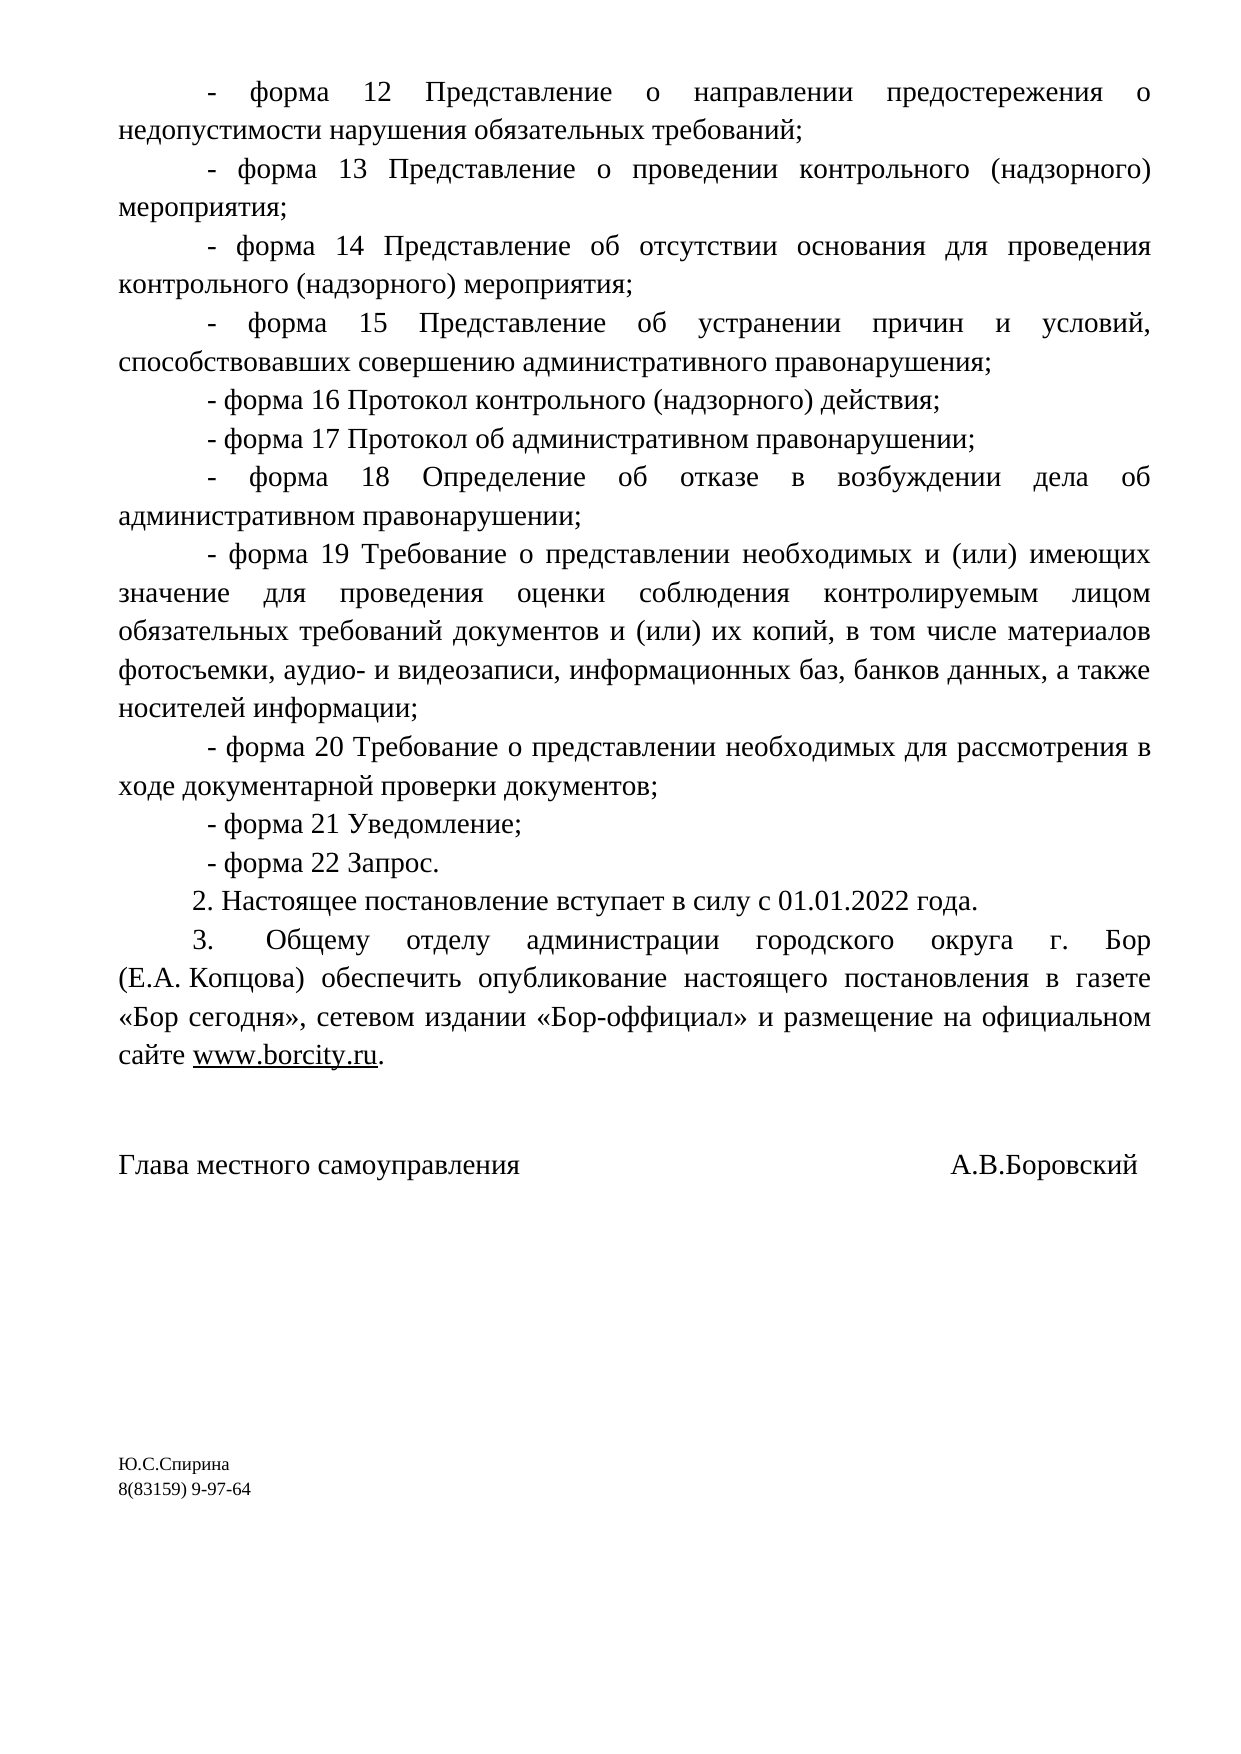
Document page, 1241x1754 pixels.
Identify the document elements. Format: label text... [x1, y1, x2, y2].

text - форма 16 Протокол контрольного (надзорного) действия; [118, 382, 1152, 416]
text - форма 21 Уведомление; [118, 806, 1152, 840]
text 2. Настоящее постановление вступает в силу с 01.01.2022 года. [118, 883, 1152, 917]
text - форма 19 Требование о представлении необходимых и (или) имеющих значение для проведения оценки соблюдения контролируемым лицом обязательных требований документов и (или) их копий, в том числе материалов фотосъемки, аудио- и видеозаписи, информационных баз, банков данных, а также носителей информации; [118, 536, 1152, 724]
text - форма 12 Представление о направлении предостережения о недопустимости нарушения обязательных требований; [118, 74, 1152, 146]
text - форма 22 Запрос. [118, 845, 1152, 878]
text Глава местного самоуправления А.В.Боровский [118, 1147, 1152, 1181]
text 8(83159) 9-97-64 [118, 1478, 1152, 1499]
list 3. Общему отделу администрации городского округа г. Бор (Е.А. Копцова) обеспечить опубликование настоящего постановления в газете «Бор сегодня», сетевом издании «Бор-оффициал» и размещение на официальном сайте www.borcity.ru. [118, 922, 1152, 1071]
text - форма 18 Определение об отказе в возбуждении дела об административном правонарушении; [118, 459, 1152, 531]
text Ю.С.Спирина [118, 1453, 1152, 1475]
text - форма 13 Представление о проведении контрольного (надзорного) мероприятия; [118, 151, 1152, 223]
text - форма 14 Представление об отсутствии основания для проведения контрольного (надзорного) мероприятия; [118, 228, 1152, 300]
text - форма 17 Протокол об административном правонарушении; [118, 421, 1152, 454]
text - форма 20 Требование о представлении необходимых для рассмотрения в ходе документарной проверки документов; [118, 729, 1152, 801]
text - форма 15 Представление об устранении причин и условий, способствовавших совершению административного правонарушения; [118, 305, 1152, 377]
